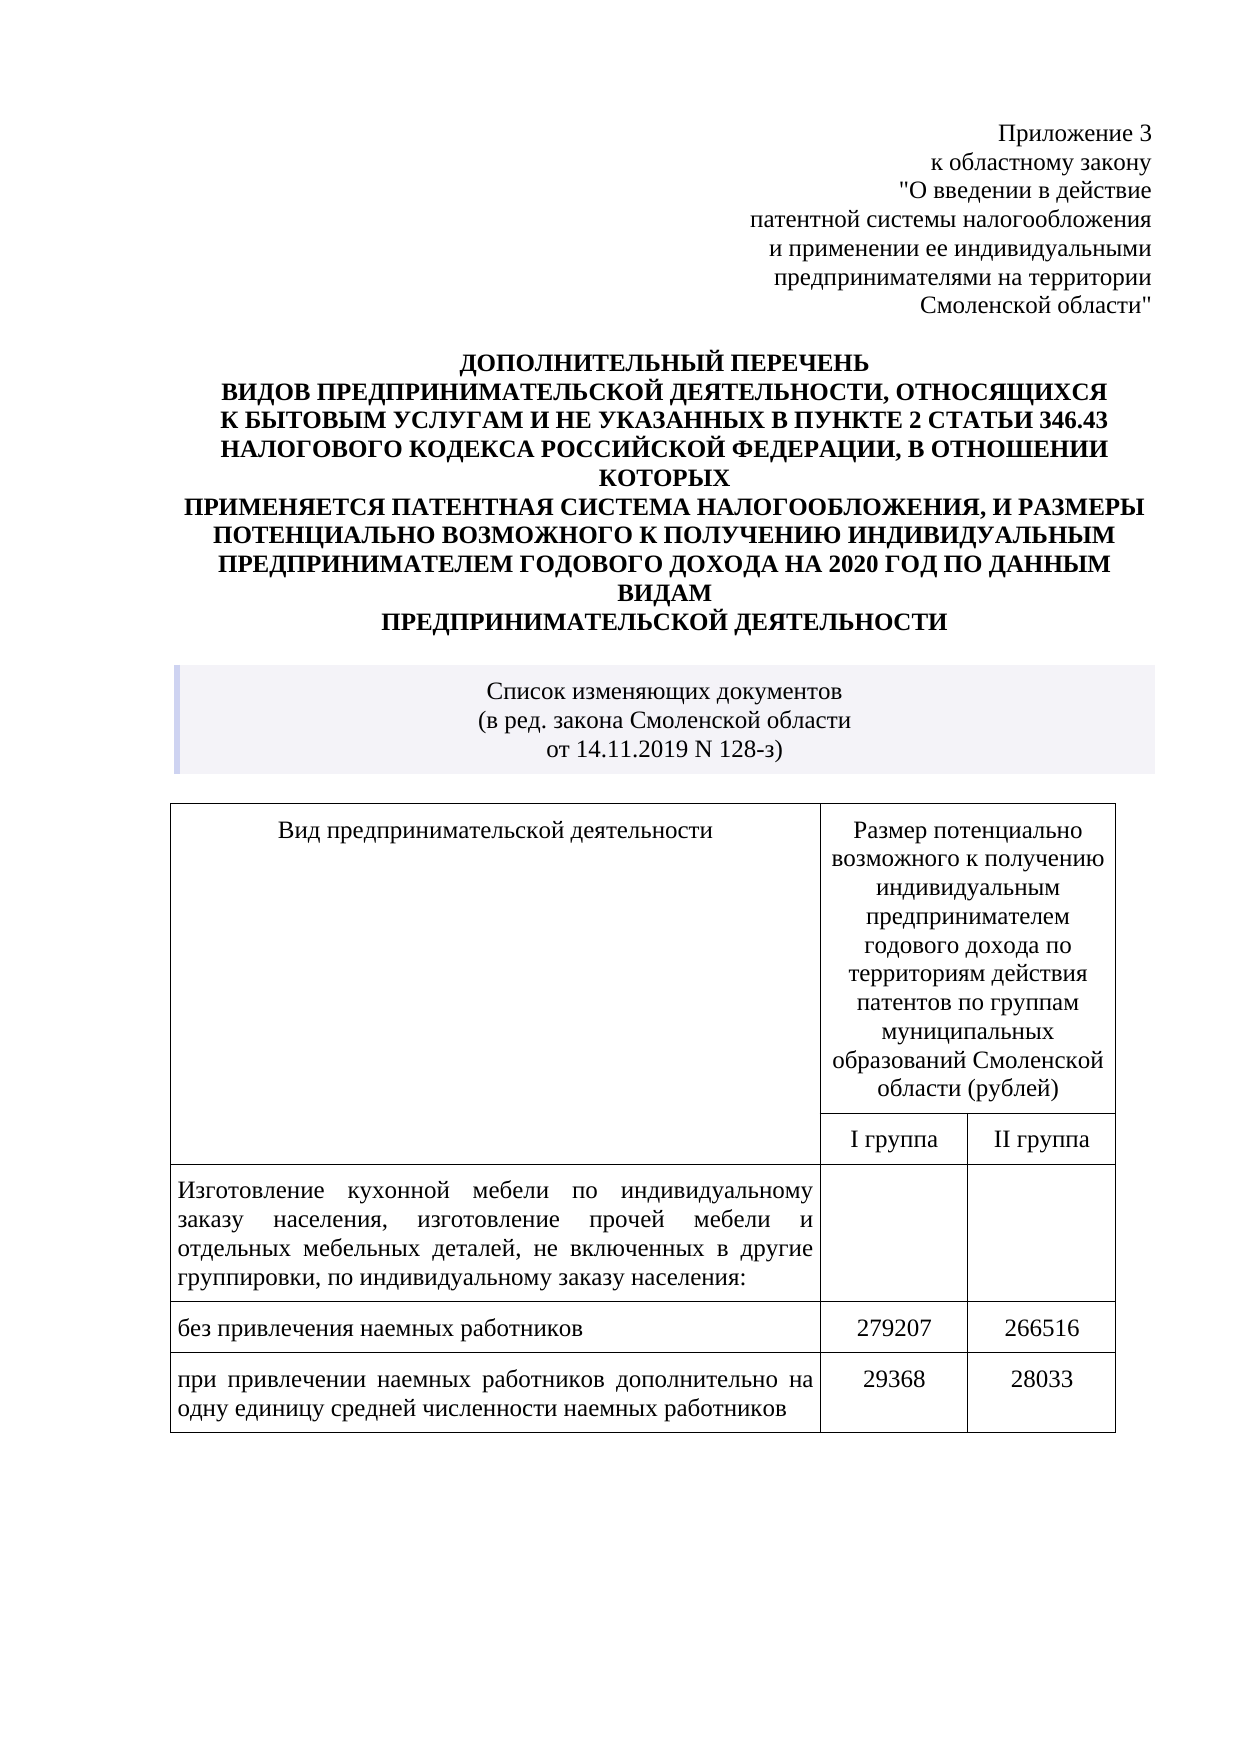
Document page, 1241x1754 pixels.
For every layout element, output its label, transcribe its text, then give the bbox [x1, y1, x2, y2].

table_cell 28033 [968, 1353, 1115, 1432]
table_cell II группа [968, 1114, 1115, 1164]
table_cell 266516 [968, 1302, 1115, 1352]
title ПРИМЕНЯЕТСЯ ПАТЕНТНАЯ СИСТЕМА НАЛОГООБЛОЖЕНИЯ, И РАЗМЕРЫ [177, 492, 1152, 521]
table_cell без привлечения наемных работников [171, 1302, 820, 1352]
table_header Вид предпринимательской деятельности [171, 804, 820, 1164]
title НАЛОГОВОГО КОДЕКСА РОССИЙСКОЙ ФЕДЕРАЦИИ, В ОТНОШЕНИИ КОТОРЫХ [177, 434, 1152, 492]
text "О введении в действие [177, 176, 1152, 204]
text патентной системы налогообложения [177, 204, 1152, 233]
table_cell 29368 [821, 1353, 967, 1432]
table_header Список изменяющих документов (в ред. закона Смоленской области от 14.11.2019 N 128-з) [180, 665, 1149, 774]
title ПОТЕНЦИАЛЬНО ВОЗМОЖНОГО К ПОЛУЧЕНИЮ ИНДИВИДУАЛЬНЫМ [177, 521, 1152, 549]
text и применении ее индивидуальными [177, 233, 1152, 262]
table_cell I группа [821, 1114, 967, 1164]
title ДОПОЛНИТЕЛЬНЫЙ ПЕРЕЧЕНЬ [177, 348, 1152, 377]
title К БЫТОВЫМ УСЛУГАМ И НЕ УКАЗАННЫХ В ПУНКТЕ 2 СТАТЬИ 346.43 [177, 406, 1152, 434]
title ВИДОВ ПРЕДПРИНИМАТЕЛЬСКОЙ ДЕЯТЕЛЬНОСТИ, ОТНОСЯЩИХСЯ [177, 377, 1152, 406]
title ПРЕДПРИНИМАТЕЛЕМ ГОДОВОГО ДОХОДА НА 2020 ГОД ПО ДАННЫМ ВИДАМ [177, 549, 1152, 607]
text Приложение 3 [177, 118, 1152, 147]
text Смоленской области" [177, 291, 1152, 319]
table_cell 279207 [821, 1302, 967, 1352]
text предпринимателями на территории [177, 262, 1152, 291]
table_cell при привлечении наемных работников дополнительно на одну единицу средней численности наемных работников [171, 1353, 820, 1432]
table_cell [968, 1165, 1115, 1301]
table_header Размер потенциально возможного к получению индивидуальным предпринимателем годового дохода по территориям действия патентов по группам муниципальных образований Смоленской области (рублей) [821, 804, 1115, 1113]
title ПРЕДПРИНИМАТЕЛЬСКОЙ ДЕЯТЕЛЬНОСТИ [177, 607, 1152, 636]
text к областному закону [177, 147, 1152, 176]
table_cell Изготовление кухонной мебели по индивидуальному заказу населения, изготовление прочей мебели и отдельных мебельных деталей, не включенных в другие группировки, по индивидуальному заказу населения: [171, 1165, 820, 1301]
table_cell [821, 1165, 967, 1301]
